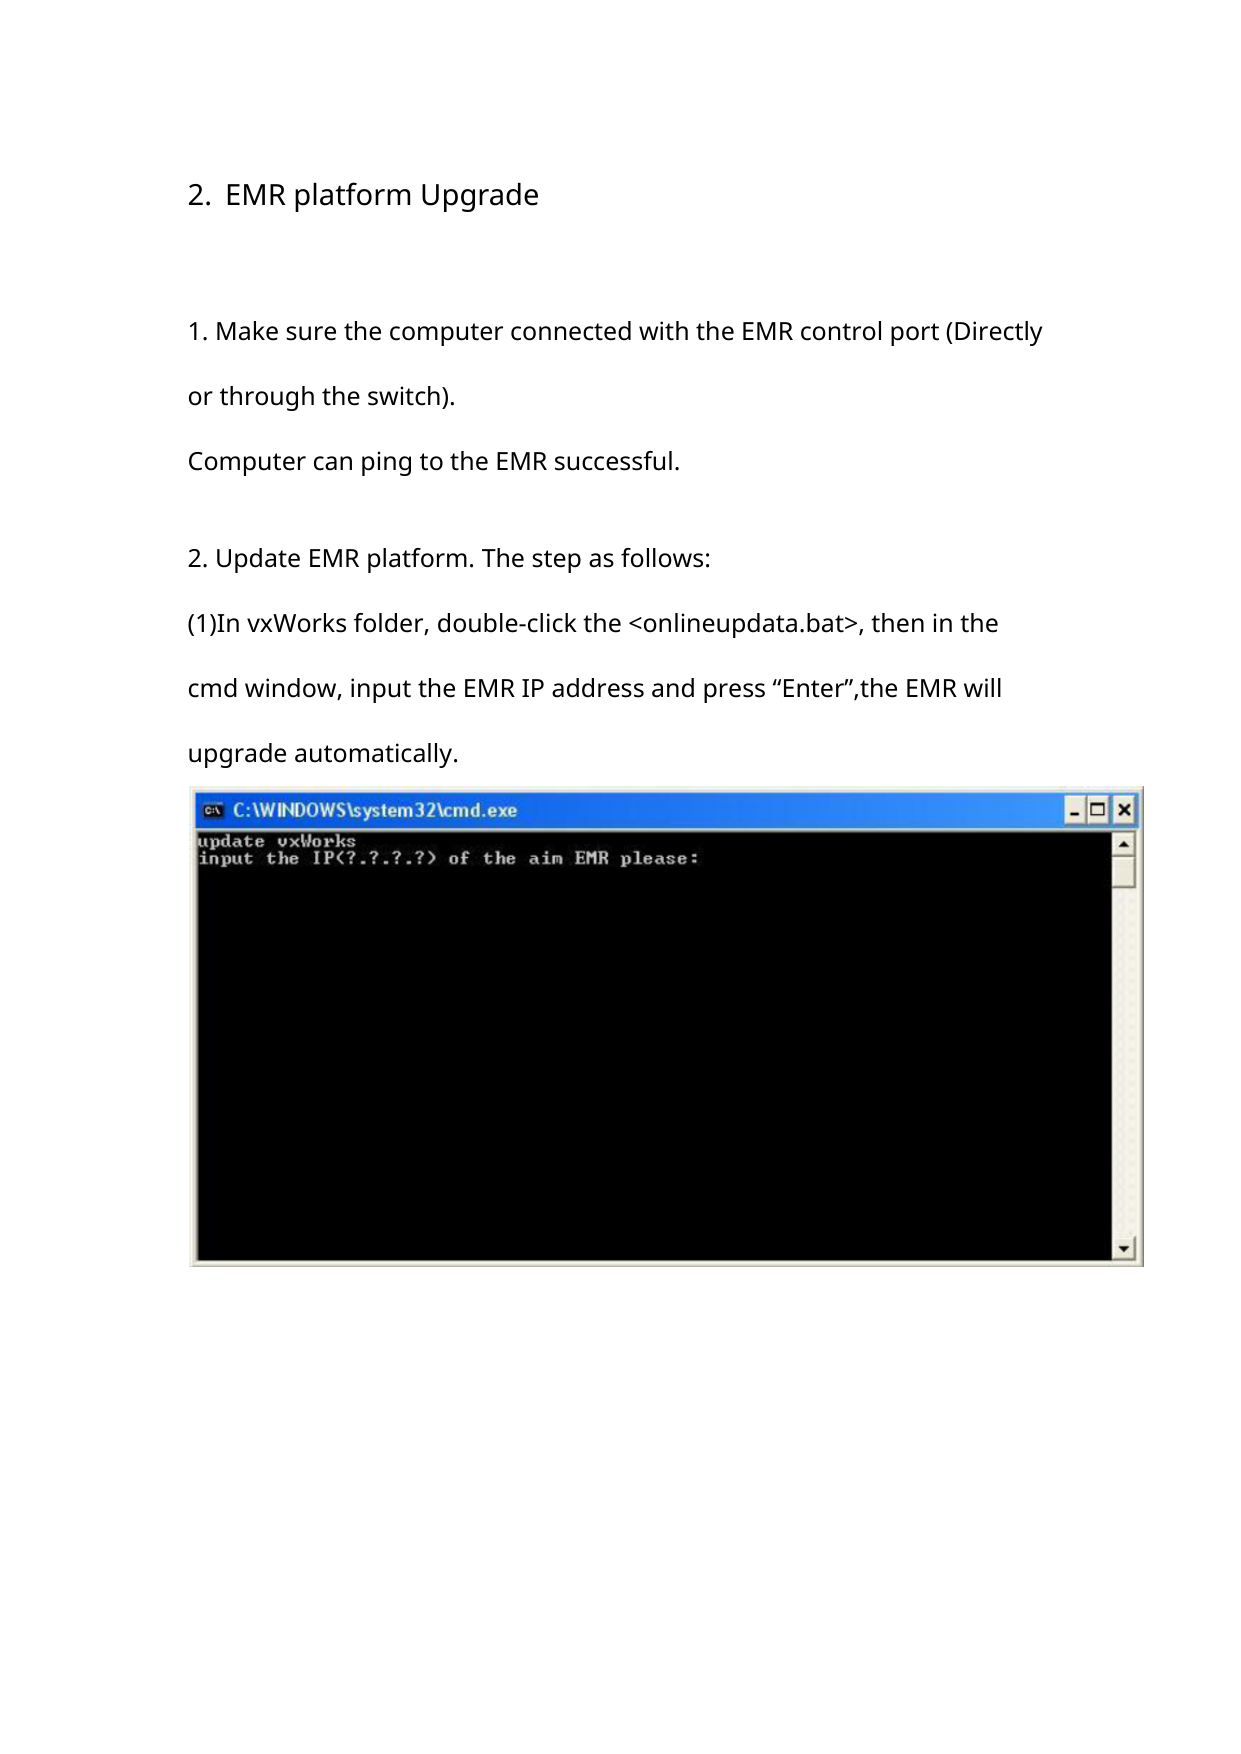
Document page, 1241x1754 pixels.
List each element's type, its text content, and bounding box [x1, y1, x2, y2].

text Computer can ping to the EMR successful. [187, 428, 1053, 493]
text (1)In vxWorks folder, double-click the <onlineupdata.bat>, then in the cmd window, input the EMR IP address and press “Enter”,the EMR will upgrade automatically. [187, 591, 1053, 785]
text 2. Update EMR platform. The step as follows: [187, 526, 1053, 591]
text 1. Make sure the computer connected with the EMR control port (Directly or through the switch). [187, 298, 1053, 428]
subtitle EMR platform Upgrade [187, 162, 1053, 227]
